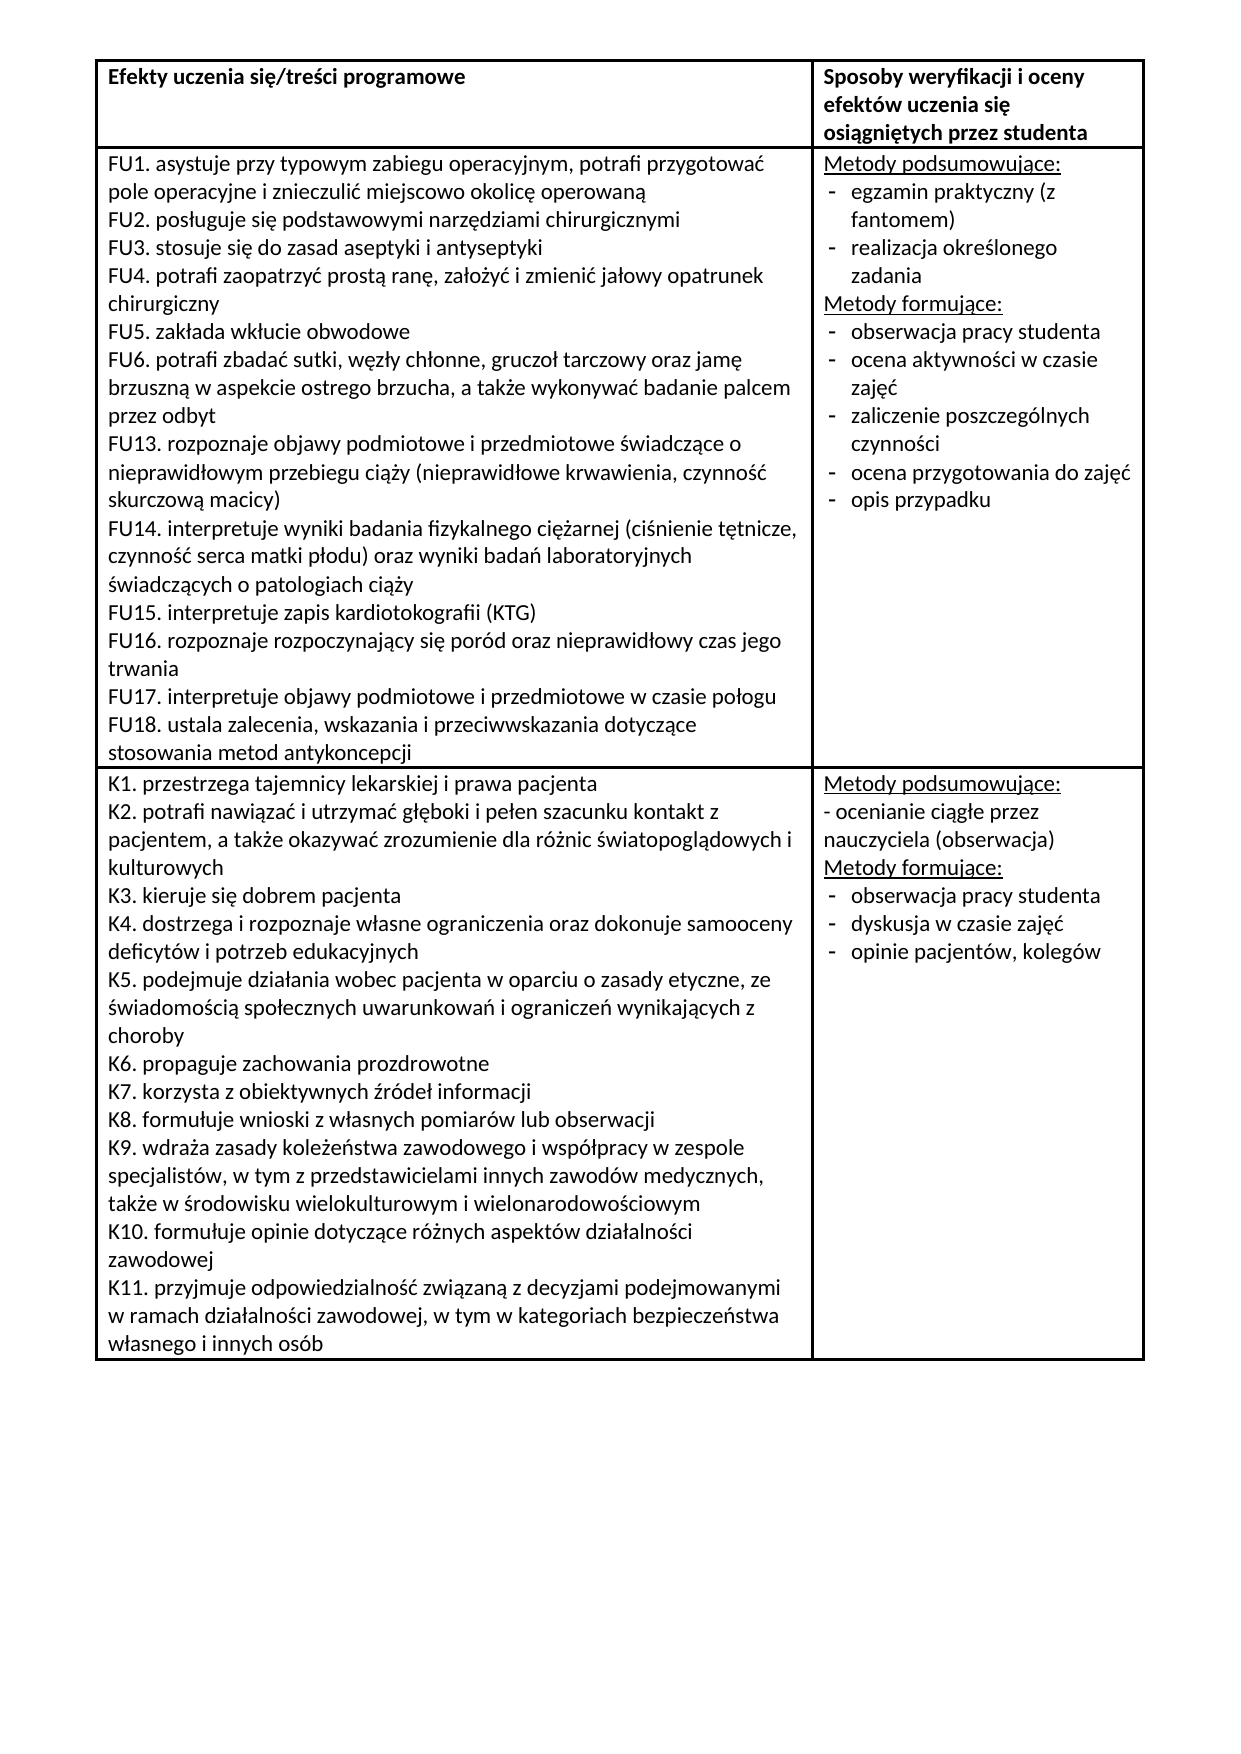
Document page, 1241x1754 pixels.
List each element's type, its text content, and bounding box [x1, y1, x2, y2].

table_cell K1. przestrzega tajemnicy lekarskiej i prawa pacjenta K2. potrafi nawiązać i utrzymać głęboki i pełen szacunku kontakt z pacjentem, a także okazywać zrozumienie dla różnic światopoglądowych i kulturowych K3. kieruje się dobrem pacjenta K4. dostrzega i rozpoznaje własne ograniczenia oraz dokonuje samooceny deficytów i potrzeb edukacyjnych K5. podejmuje działania wobec pacjenta w oparciu o zasady etyczne, ze świadomością społecznych uwarunkowań i ograniczeń wynikających z choroby K6. propaguje zachowania prozdrowotne K7. korzysta z obiektywnych źródeł informacji K8. formułuje wnioski z własnych pomiarów lub obserwacji K9. wdraża zasady koleżeństwa zawodowego i współpracy w zespole specjalistów, w tym z przedstawicielami innych zawodów medycznych, także w środowisku wielokulturowym i wielonarodowościowym K10. formułuje opinie dotyczące różnych aspektów działalności zawodowej K11. przyjmuje odpowiedzialność związaną z decyzjami podejmowanymi w ramach działalności zawodowej, w tym w kategoriach bezpieczeństwa własnego i innych osób [98, 769, 811, 1357]
table_cell FU1. asystuje przy typowym zabiegu operacyjnym, potrafi przygotować pole operacyjne i znieczulić miejscowo okolicę operowaną FU2. posługuje się podstawowymi narzędziami chirurgicznymi FU3. stosuje się do zasad aseptyki i antyseptyki FU4. potrafi zaopatrzyć prostą ranę, założyć i zmienić jałowy opatrunek chirurgiczny FU5. zakłada wkłucie obwodowe FU6. potrafi zbadać sutki, węzły chłonne, gruczoł tarczowy oraz jamę brzuszną w aspekcie ostrego brzucha, a także wykonywać badanie palcem przez odbyt FU13. rozpoznaje objawy podmiotowe i przedmiotowe świadczące o nieprawidłowym przebiegu ciąży (nieprawidłowe krwawienia, czynność skurczową macicy) FU14. interpretuje wyniki badania fizykalnego ciężarnej (ciśnienie tętnicze, czynność serca matki płodu) oraz wyniki badań laboratoryjnych świadczących o patologiach ciąży FU15. interpretuje zapis kardiotokografii (KTG) FU16. rozpoznaje rozpoczynający się poród oraz nieprawidłowy czas jego trwania FU17. interpretuje objawy podmiotowe i przedmiotowe w czasie połogu FU18. ustala zalecenia, wskazania i przeciwwskazania dotyczące stosowania metod antykoncepcji [98, 149, 811, 766]
table_cell Metody podsumowujące: - ocenianie ciągłe przez nauczyciela (obserwacja) Metody formujące: obserwacja pracy studenta dyskusja w czasie zajęć opinie pacjentów, kolegów [814, 769, 1142, 1357]
table_cell Metody podsumowujące: egzamin praktyczny (z fantomem) realizacja określonego zadania Metody formujące: obserwacja pracy studenta ocena aktywności w czasie zajęć zaliczenie poszczególnych czynności ocena przygotowania do zajęć opis przypadku [814, 149, 1142, 766]
table_header Efekty uczenia się/treści programowe [98, 62, 811, 146]
table_header Sposoby weryfikacji i oceny efektów uczenia się osiągniętych przez studenta [814, 62, 1142, 146]
